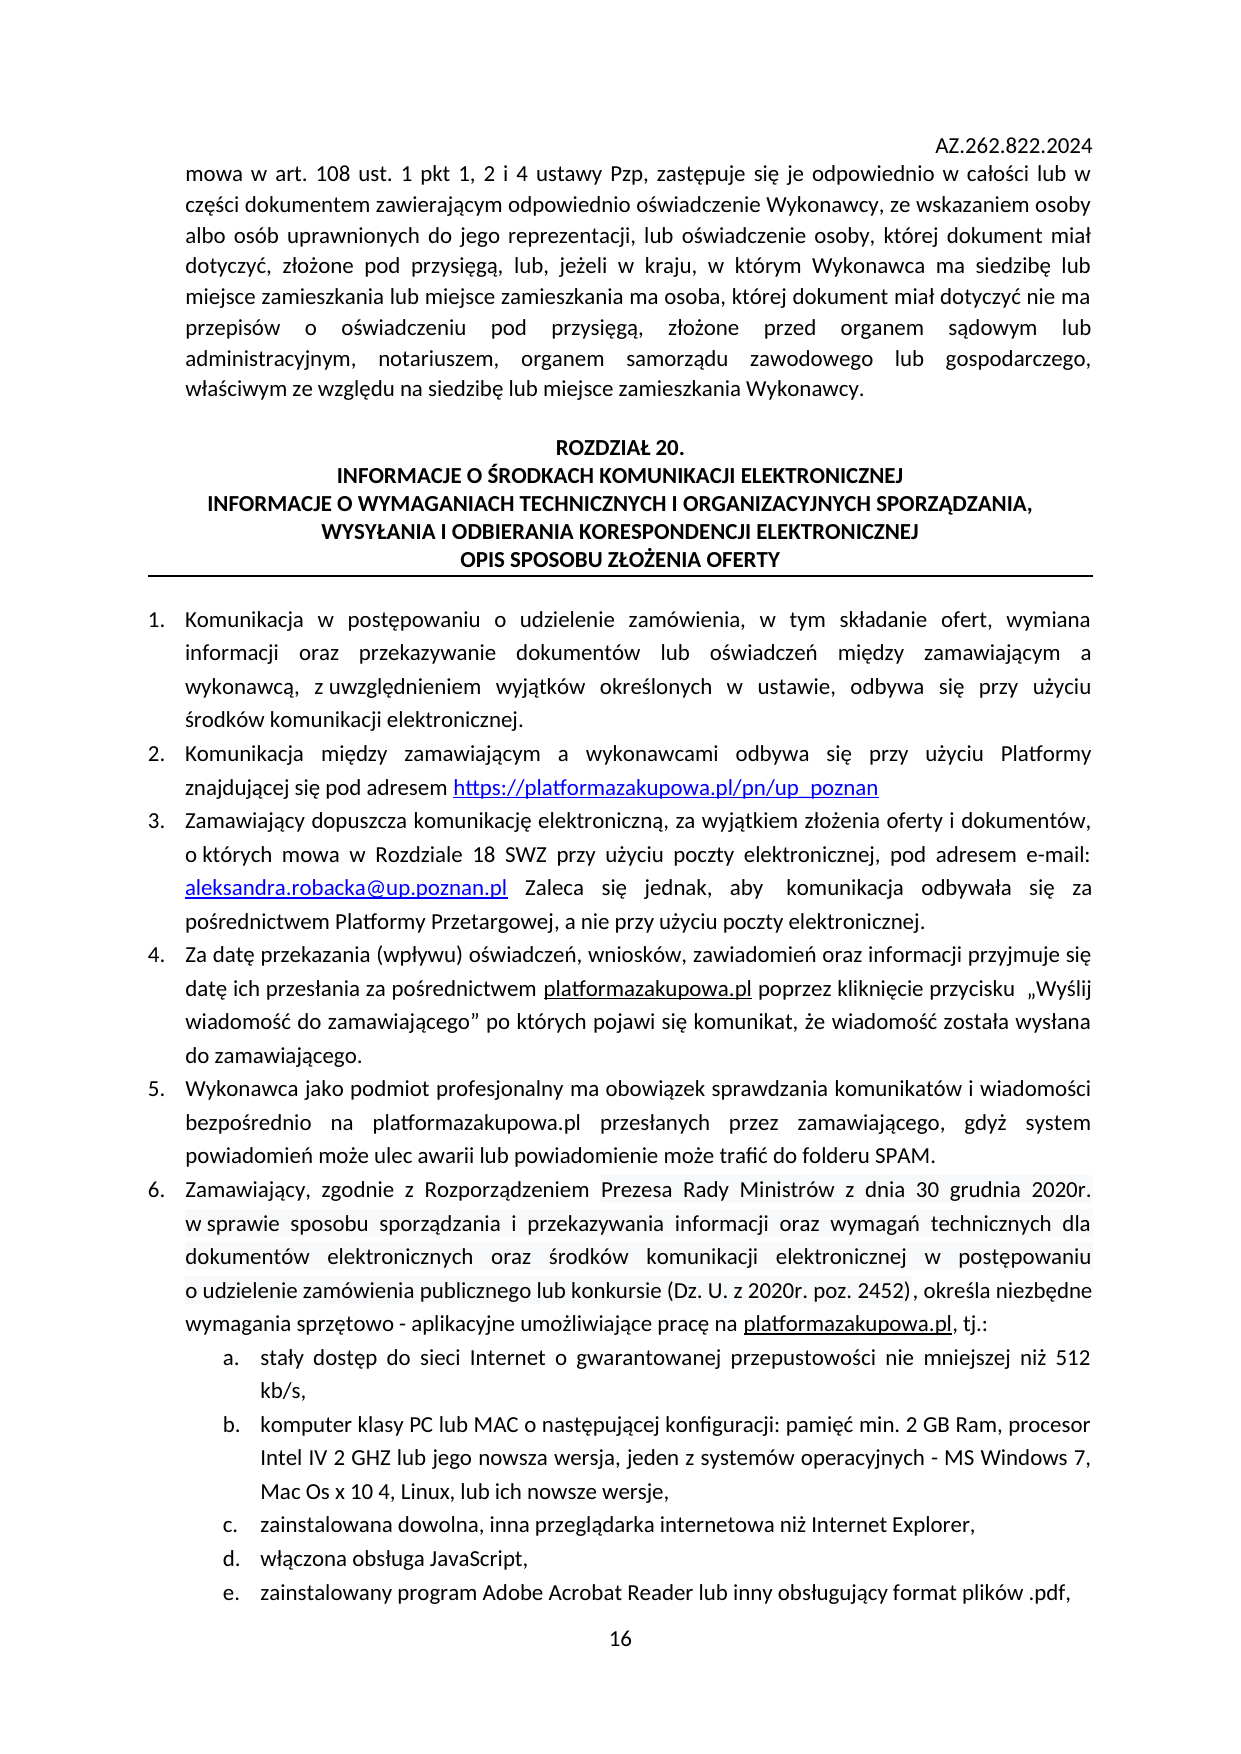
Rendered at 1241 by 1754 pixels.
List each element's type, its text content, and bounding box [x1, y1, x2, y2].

list Zamawiający dopuszcza komunikację elektroniczną, za wyjątkiem złożenia oferty i dokumentów, o których mowa w Rozdziale 18 SWZ przy użyciu poczty elektronicznej, pod adresem e-mail: aleksandra.robacka@up.poznan.pl Zaleca się jednak, aby komunikacja odbywała się za pośrednictwem Platformy Przetargowej, a nie przy użyciu poczty elektronicznej. [148, 806, 1093, 935]
list zainstalowany program Adobe Acrobat Reader lub inny obsługujący format plików .pdf, [223, 1578, 1093, 1606]
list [148, 159, 1093, 402]
list Wykonawca jako podmiot profesjonalny ma obowiązek sprawdzania komunikatów i wiadomości bezpośrednio na platformazakupowa.pl przesłanych przez zamawiającego, gdyż system powiadomień może ulec awarii lub powiadomienie może trafić do folderu SPAM. [148, 1074, 1093, 1169]
text ROZDZIAŁ 20. [148, 433, 1093, 461]
text INFORMACJE O ŚRODKACH KOMUNIKACJI ELEKTRONICZNEJ [148, 461, 1093, 489]
list komputer klasy PC lub MAC o następującej konfiguracji: pamięć min. 2 GB Ram, procesor Intel IV 2 GHZ lub jego nowsza wersja, jeden z systemów operacyjnych - MS Windows 7, Mac Os x 10 4, Linux, lub ich nowsze wersje, [223, 1410, 1093, 1505]
list Za datę przekazania (wpływu) oświadczeń, wniosków, zawiadomień oraz informacji przyjmuje się datę ich przesłania za pośrednictwem platformazakupowa.pl poprzez kliknięcie przycisku „Wyślij wiadomość do zamawiającego” po których pojawi się komunikat, że wiadomość została wysłana do zamawiającego. [148, 940, 1093, 1069]
list Zamawiający, zgodnie z Rozporządzeniem Prezesa Rady Ministrów z dnia 30 grudnia 2020r. w sprawie sposobu sporządzania i przekazywania informacji oraz wymagań technicznych dla dokumentów elektronicznych oraz środków komunikacji elektronicznej w postępowaniu o udzielenie zamówienia publicznego lub konkursie (Dz. U. z 2020r. poz. 2452), określa niezbędne wymagania sprzętowo - aplikacyjne umożliwiające pracę na platformazakupowa.pl, tj.: [148, 1175, 1093, 1337]
list zainstalowana dowolna, inna przeglądarka internetowa niż Internet Explorer, [223, 1511, 1093, 1538]
text OPIS SPOSOBU ZŁOŻENIA OFERTY [148, 545, 1093, 575]
text INFORMACJE O WYMAGANIACH TECHNICZNYCH I ORGANIZACYJNYCH SPORZĄDZANIA, WYSYŁANIA I ODBIERANIA KORESPONDENCJI ELEKTRONICZNEJ [148, 489, 1093, 545]
list Komunikacja między zamawiającym a wykonawcami odbywa się przy użyciu Platformy znajdującej się pod adresem https://platformazakupowa.pl/pn/up_poznan [148, 739, 1093, 801]
list włączona obsługa JavaScript, [223, 1544, 1093, 1572]
list Komunikacja w postępowaniu o udzielenie zamówienia, w tym składanie ofert, wymiana informacji oraz przekazywanie dokumentów lub oświadczeń między zamawiającym a wykonawcą, z uwzględnieniem wyjątków określonych w ustawie, odbywa się przy użyciu środków komunikacji elektronicznej. [148, 605, 1093, 733]
list stały dostęp do sieci Internet o gwarantowanej przepustowości nie mniejszej niż 512 kb/s, [223, 1343, 1093, 1404]
